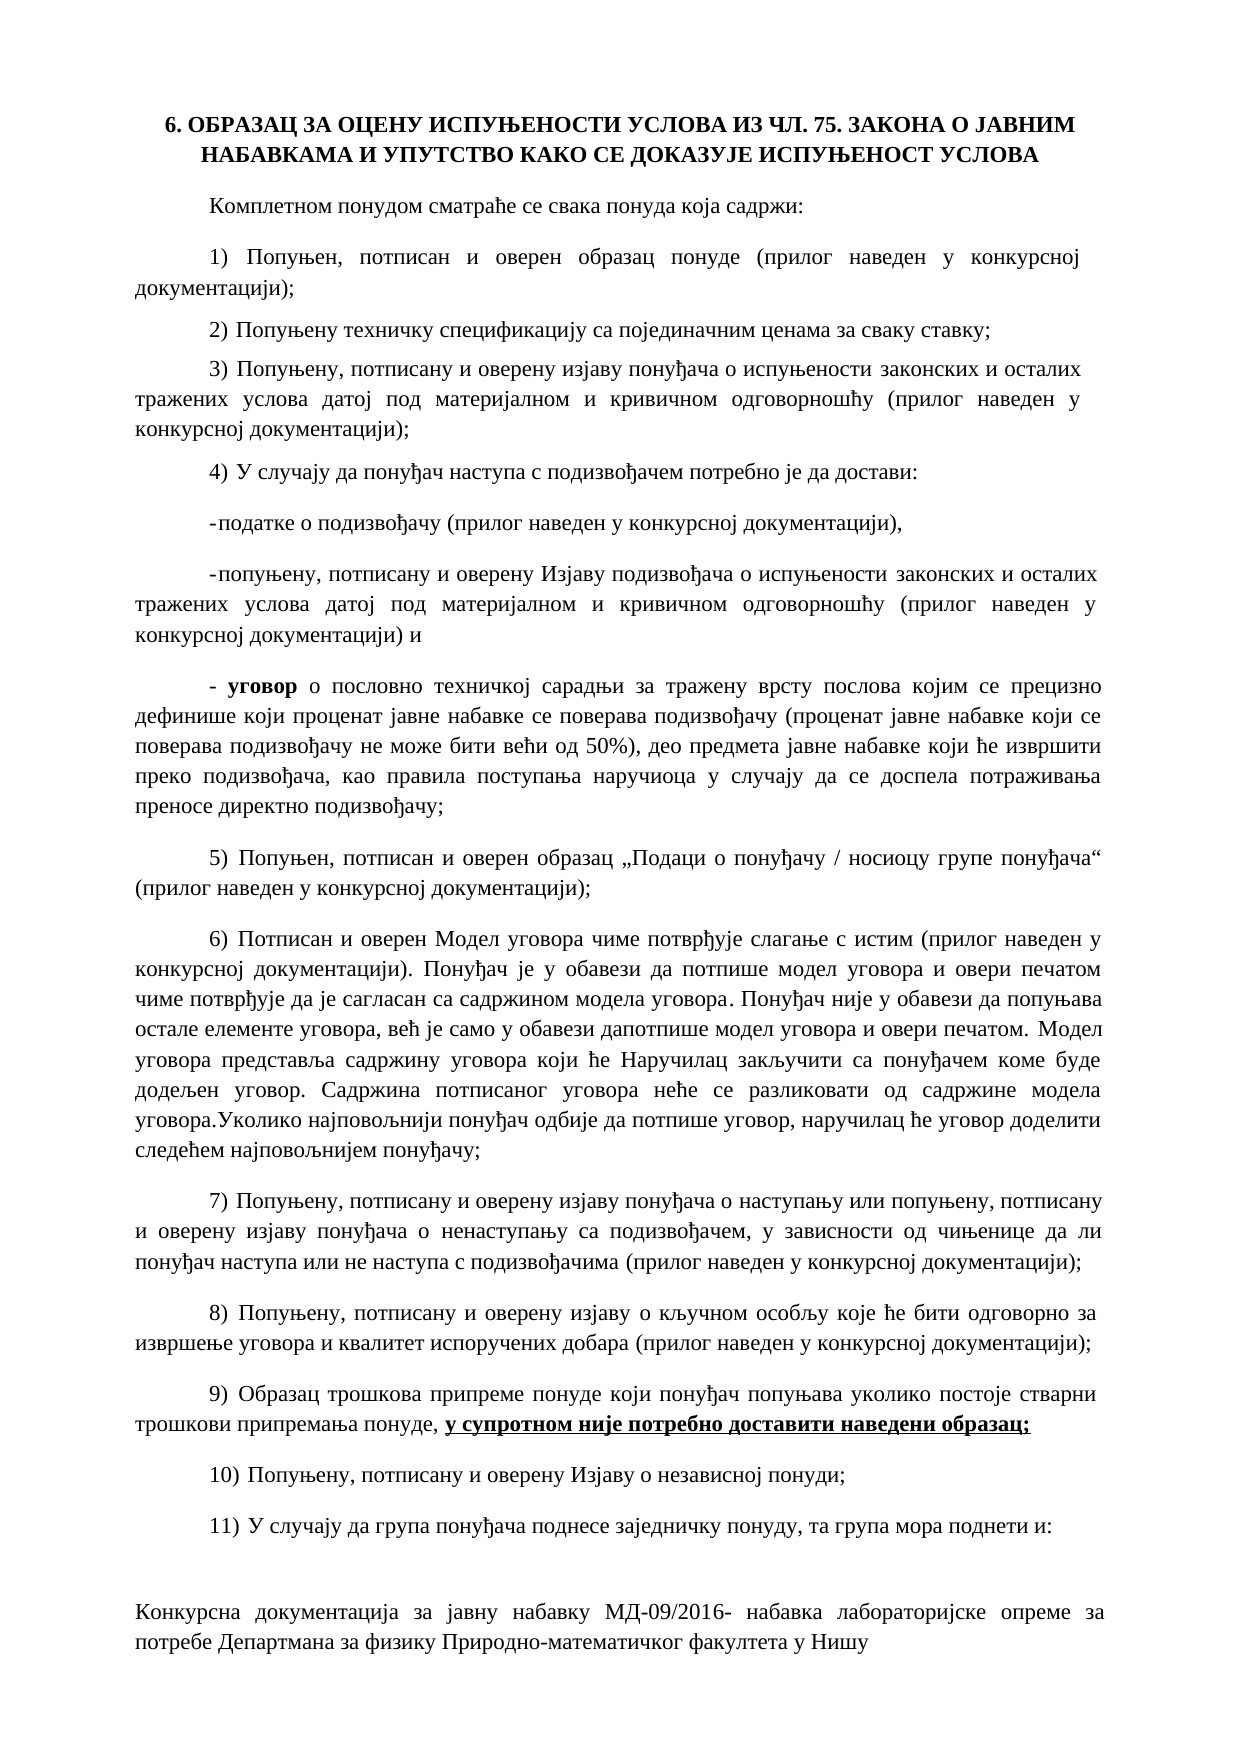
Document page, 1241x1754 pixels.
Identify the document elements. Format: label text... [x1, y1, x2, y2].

list Образац трошкова припреме понуде који понуђач попуњава уколико постоје стварни трошкови припремања понуде, у супротном није потребно доставити наведени образац; [135, 1380, 1097, 1437]
text Комплетном понудом сматраће се свака понуда која садржи: [135, 192, 1103, 219]
list Попуњен, потписан и оверен образац „Подаци о понуђачу / носиоцу групе понуђача“ (прилог наведен у конкурсној документацији); [135, 844, 1103, 900]
text - податке о подизвођачу (прилог наведен у конкурсној документацији), [135, 509, 1098, 536]
list Попуњен, потписан и оверен образац понуде (прилог наведен у конкурсној документацији); [135, 243, 1082, 300]
list Попуњену, потписану и оверену изјаву понуђача о испуњености законских и осталих тражених услова датој под материјалном и кривичном одговорношћу (прилог наведен у конкурсној документацији); [135, 355, 1082, 442]
list Попуњену, потписану и оверену Изјаву о независној понуди; [135, 1461, 1097, 1488]
text - попуњену, потписану и оверену Изјаву подизвођача о испуњености законских и осталих тражених услова датој под материјалном и кривичном одговорношћу (прилог наведен у конкурсној документацији) и [135, 560, 1098, 647]
list У случају да понуђач наступа с подизвођачем потребно је да достави: [135, 458, 1098, 484]
list Попуњену, потписану и оверену изјаву о кључном особљу које ће бити одговорно за извршење уговора и квалитет испоручених добара (прилог наведен у конкурсној документацији); [135, 1299, 1097, 1355]
list Попуњену техничку спецификацију са појединачним ценама за сваку ставку; [135, 316, 1082, 343]
list Попуњену, потписану и оверену изјаву понуђача о наступању или попуњену, потписану и оверену изјаву понуђача о ненаступању са подизвођачем, у зависности од чињенице да ли понуђач наступа или не наступа с подизвођачима (прилог наведен у конкурсној документацији); [135, 1187, 1103, 1274]
text 6. ОБРАЗАЦ ЗА ОЦЕНУ ИСПУЊЕНОСТИ УСЛОВА ИЗ ЧЛ. 75. ЗАКОНА О ЈАВНИМ НАБАВКАМА И УПУТСТВО КАКО СЕ ДОКАЗУЈЕ ИСПУЊЕНОСТ УСЛОВА [135, 111, 1105, 168]
list У случају да група понуђача поднесе заједничку понуду, та група мора поднети и: [135, 1512, 1097, 1539]
list Потписан и оверен Модел уговора чиме потврђује слагање с истим (прилог наведен у конкурсној документацији). Понуђач је у обавези да потпише модел уговора и овери печатом чиме потврђује да је сагласан са садржином модела уговора. Понуђач није у обавези да попуњава остале елементе уговора, већ је само у обавези дапотпише модел уговора и овери печатом. Модел уговора представља садржину уговора који ће Наручилац закључити са понуђачем коме буде додељен уговор. Садржина потписаног уговора неће се разликовати од садржине модела уговора.Уколико најповољнији понуђач одбије да потпише уговор, наручилац ће уговор доделити следећем најповољнијем понуђачу; [135, 925, 1103, 1163]
text - уговор о пословно техничкој сарадњи за тражену врсту послова којим се прецизно дефинише који проценат јавне набавке се поверава подизвођачу (проценат јавне набавке који се поверава подизвођачу не може бити већи од 50%), део предмета јавне набавке који ће извршити преко подизвођача, као правила поступања наручиоца у случају да се доспела потраживања преносе директно подизвођачу; [135, 672, 1103, 819]
